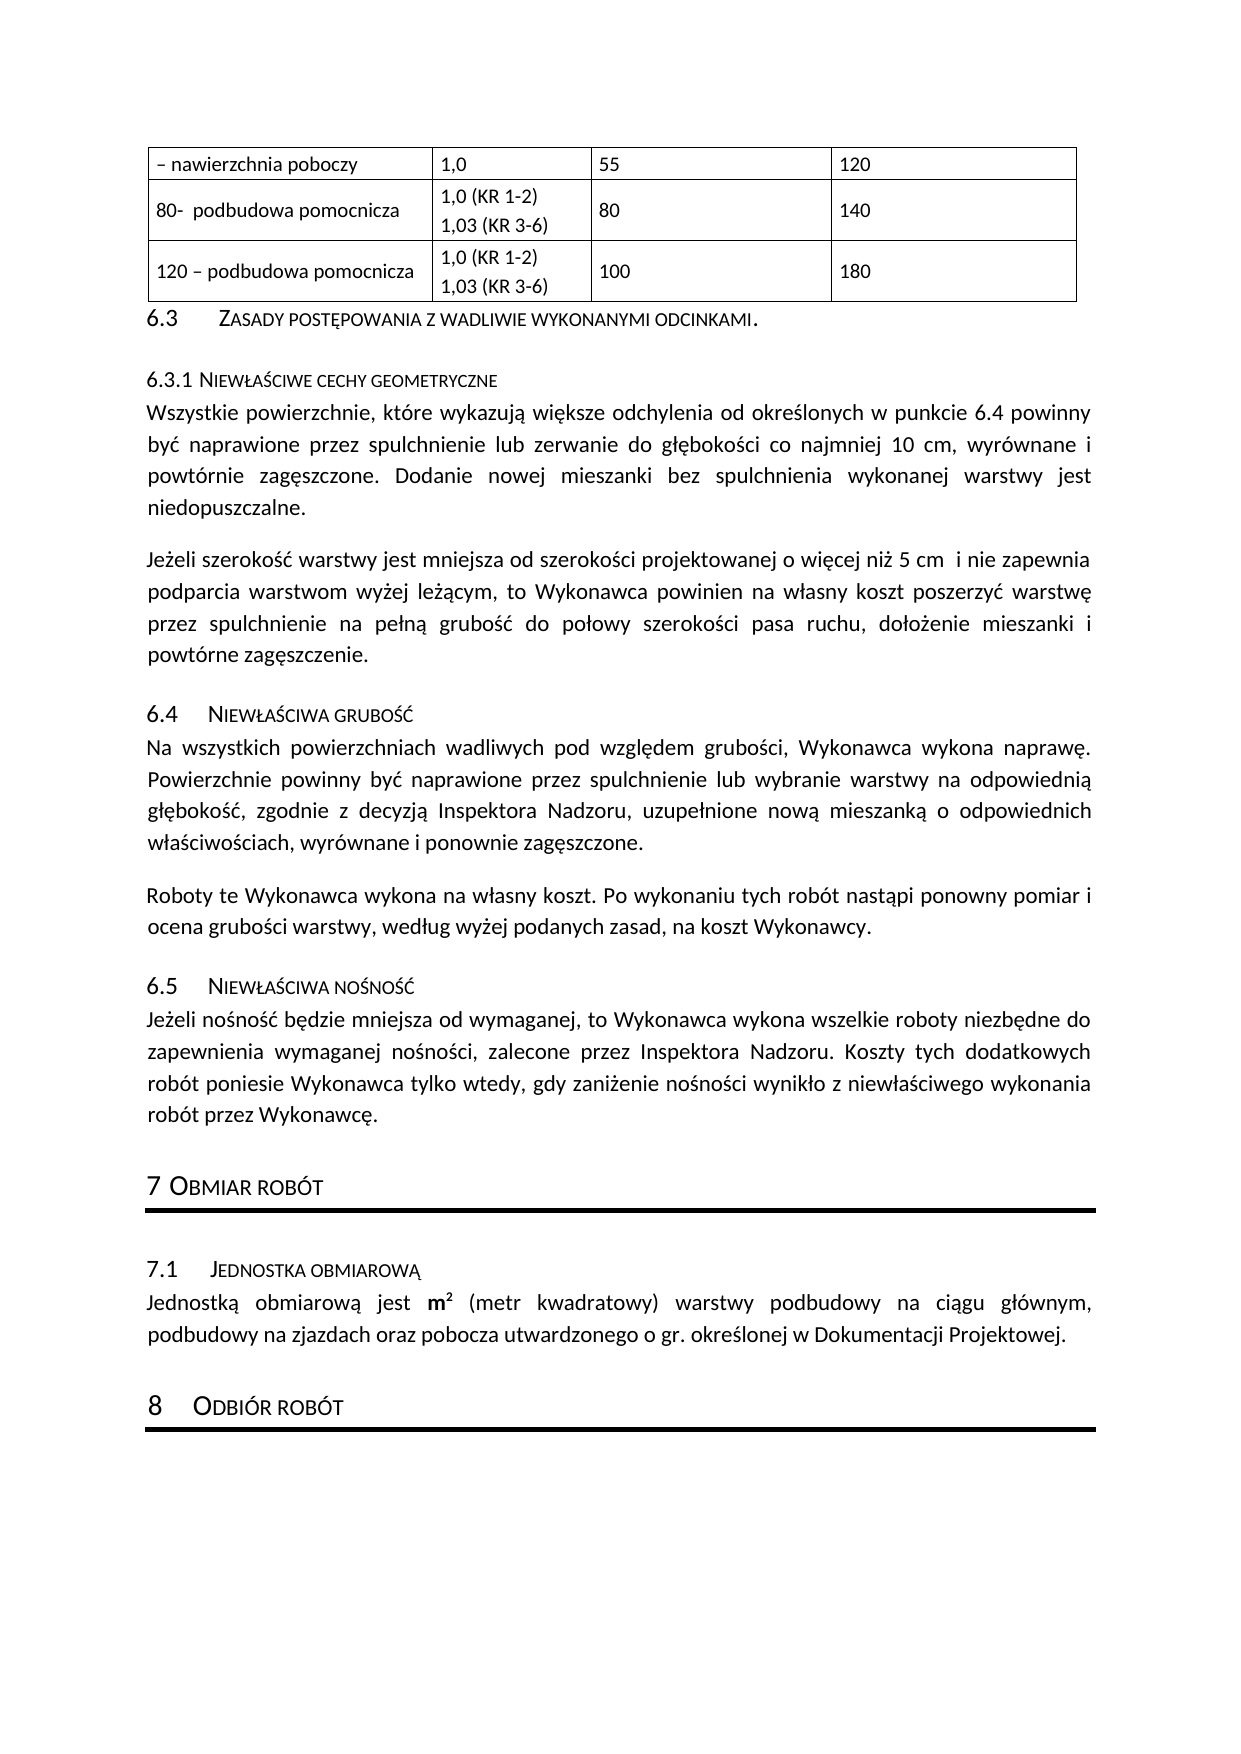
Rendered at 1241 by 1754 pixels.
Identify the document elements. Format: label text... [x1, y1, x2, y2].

table_cell 80- podbudowa pomocnicza [149, 180, 432, 240]
table_cell 140 [832, 180, 1076, 240]
table_cell 120 – podbudowa pomocnicza [149, 241, 432, 301]
table_cell 1,0 (KR 1-2) 1,03 (KR 3-6) [433, 241, 591, 301]
table_cell 55 [592, 148, 831, 179]
subtitle 7.1 JEDNOSTKA OBMIAROWĄ [146, 1253, 1097, 1284]
table_cell 120 [832, 148, 1076, 179]
list ODBIÓR ROBÓT [148, 1387, 1093, 1422]
text Roboty te Wykonawca wykona na własny koszt. Po wykonaniu tych robót nastąpi ponowny pomiar i ocena grubości warstwy, według wyżej podanych zasad, na koszt Wykonawcy. [146, 881, 1093, 940]
text 7 OBMIAR ROBÓT [146, 1167, 1093, 1203]
subtitle 6.4 NIEWŁAŚCIWA GRUBOŚĆ [146, 698, 1097, 729]
subtitle 6.3.1 NIEWŁAŚCIWE CECHY GEOMETRYCZNE [146, 365, 1097, 393]
table_cell 80 [592, 180, 831, 240]
text 6.3 ZASADY POSTĘPOWANIA Z WADLIWIE WYKONANYMI ODCINKAMI. [146, 302, 1097, 332]
table_cell – nawierzchnia poboczy [149, 148, 432, 179]
text Jeżeli szerokość warstwy jest mniejsza od szerokości projektowanej o więcej niż 5 cm i nie zapewnia podparcia warstwom wyżej leżącym, to Wykonawca powinien na własny koszt poszerzyć warstwę przez spulchnienie na pełną grubość do połowy szerokości pasa ruchu, dołożenie mieszanki i powtórne zagęszczenie. [146, 546, 1093, 668]
text Na wszystkich powierzchniach wadliwych pod względem grubości, Wykonawca wykona naprawę. Powierzchnie powinny być naprawione przez spulchnienie lub wybranie warstwy na odpowiednią głębokość, zgodnie z decyzją Inspektora Nadzoru, uzupełnione nową mieszanką o odpowiednich właściwościach, wyrównane i ponownie zagęszczone. [146, 733, 1093, 856]
table_cell 1,0 [433, 148, 591, 179]
text Jednostką obmiarową jest m2 (metr kwadratowy) warstwy podbudowy na ciągu głównym, podbudowy na zjazdach oraz pobocza utwardzonego o gr. określonej w Dokumentacji Projektowej. [146, 1288, 1093, 1348]
table_cell 100 [592, 241, 831, 301]
subtitle 6.5 NIEWŁAŚCIWA NOŚNOŚĆ [146, 970, 1097, 1001]
text Wszystkie powierzchnie, które wykazują większe odchylenia od określonych w punkcie 6.4 powinny być naprawione przez spulchnienie lub zerwanie do głębokości co najmniej 10 cm, wyrównane i powtórnie zagęszczone. Dodanie nowej mieszanki bez spulchnienia wykonanej warstwy jest niedopuszczalne. [146, 398, 1093, 521]
table_cell 1,0 (KR 1-2) 1,03 (KR 3-6) [433, 180, 591, 240]
text Jeżeli nośność będzie mniejsza od wymaganej, to Wykonawca wykona wszelkie roboty niezbędne do zapewnienia wymaganej nośności, zalecone przez Inspektora Nadzoru. Koszty tych dodatkowych robót poniesie Wykonawca tylko wtedy, gdy zaniżenie nośności wynikło z niewłaściwego wykonania robót przez Wykonawcę. [146, 1006, 1093, 1128]
table_cell 180 [832, 241, 1076, 301]
